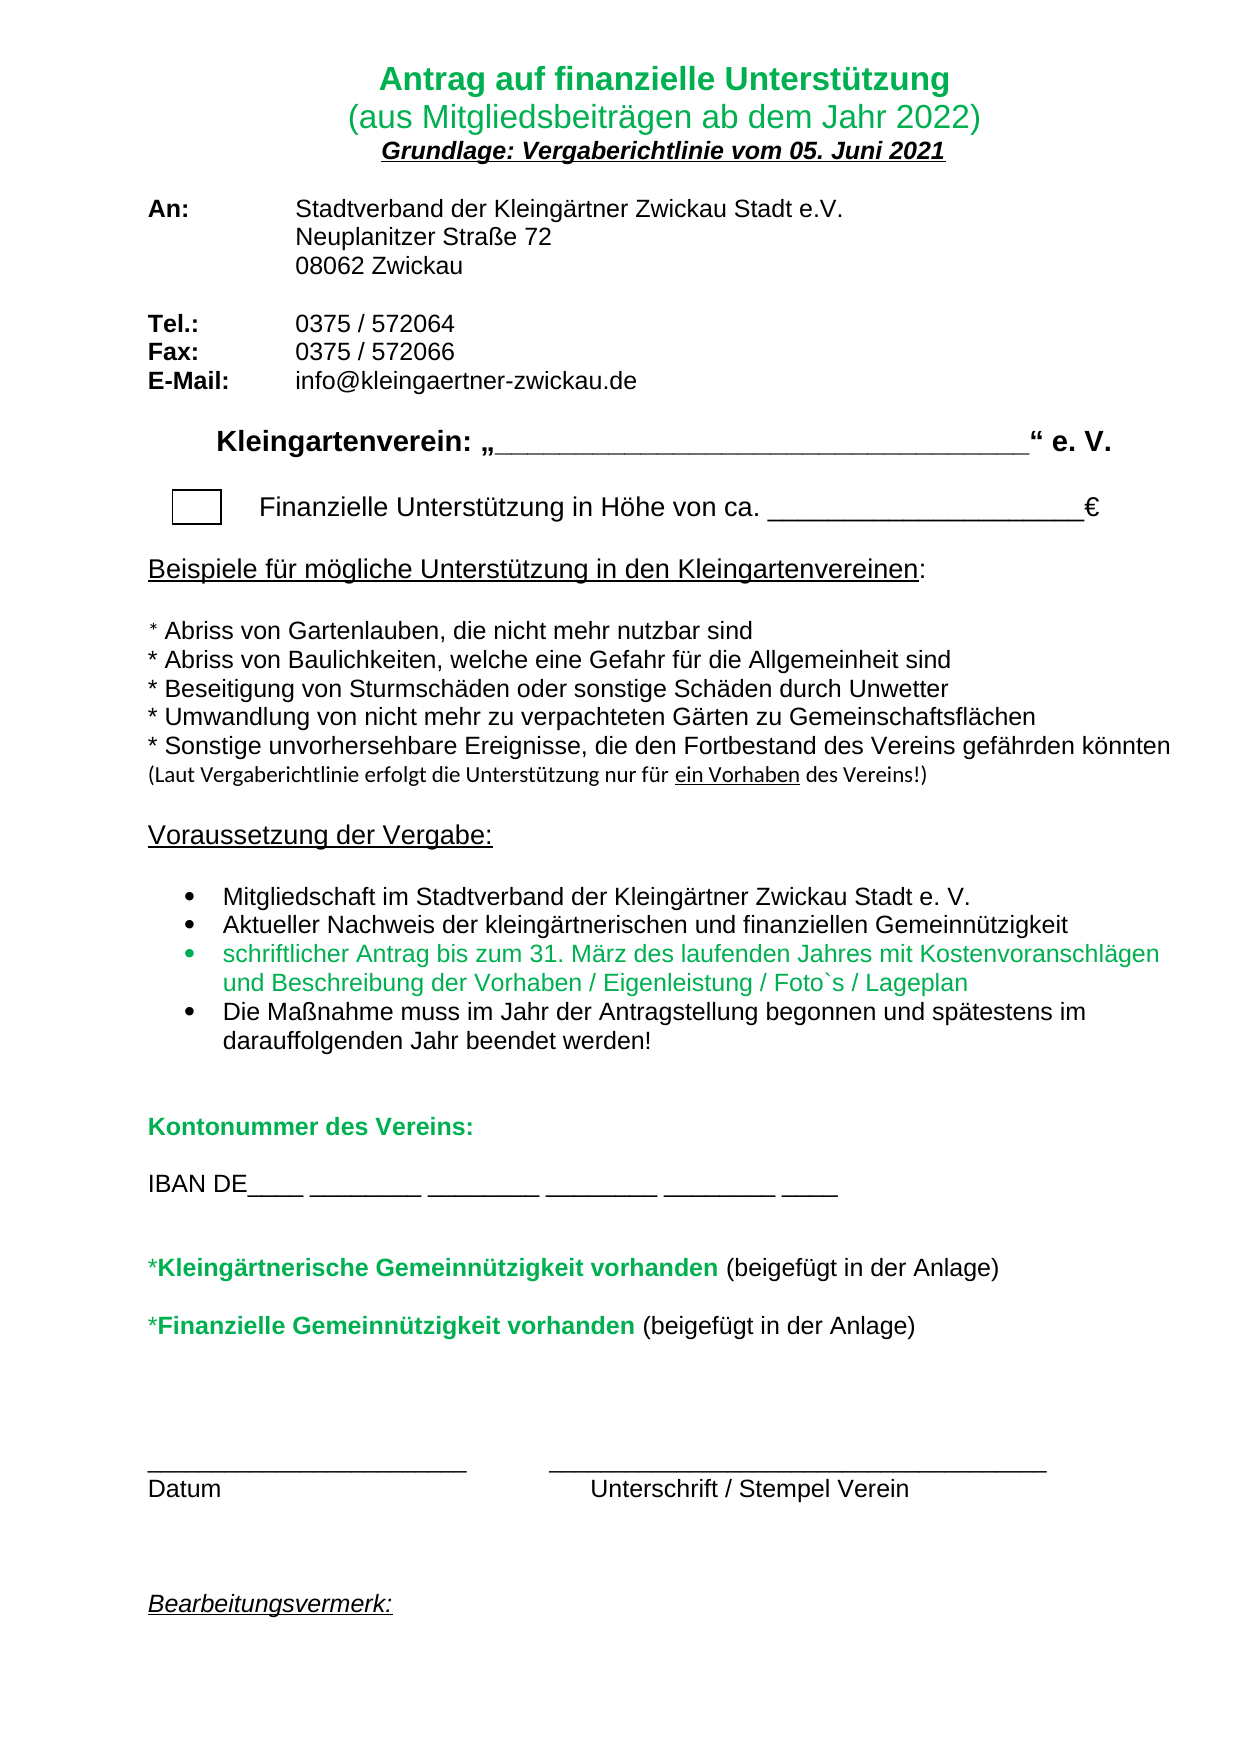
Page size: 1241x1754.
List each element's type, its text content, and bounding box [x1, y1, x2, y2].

list Mitgliedschaft im Stadtverband der Kleingärtner Zwickau Stadt e. V. [185, 882, 1181, 910]
text E-Mail: info@kleingaertner-zwickau.de [148, 366, 1181, 395]
text Antrag auf finanzielle Unterstützung [148, 59, 1181, 98]
text (aus Mitgliedsbeiträgen ab dem Jahr 2022) [148, 98, 1181, 136]
text Kontonummer des Vereins: [148, 1112, 1181, 1141]
text _________________________ _______________________________________ [148, 1447, 1181, 1474]
text * Abriss von Gartenlauben, die nicht mehr nutzbar sind [148, 616, 1181, 645]
list schriftlicher Antrag bis zum 31. März des laufenden Jahres mit Kostenvoranschlägen [185, 939, 1181, 968]
text Tel.: 0375 / 572064 [148, 308, 1181, 337]
text Kleingartenverein: „_________________________________“ e. V. [148, 423, 1181, 457]
text Voraussetzung der Vergabe: [148, 819, 1181, 850]
text Bearbeitungsvermerk: [148, 1589, 1181, 1617]
text * Sonstige unvorhersehbare Ereignisse, die den Fortbestand des Vereins gefährden könnten [148, 731, 1181, 760]
text (Laut Vergaberichtlinie erfolgt die Unterstützung nur für ein Vorhaben des Vereins!) [148, 760, 1181, 788]
text Finanzielle Unterstützung in Höhe von ca. _____________________€ Beispiele für mögliche Unterstützung in den Kleingartenvereinen: [148, 491, 1181, 584]
text *Finanzielle Gemeinnützigkeit vorhanden (beigefügt in der Anlage) [148, 1311, 1181, 1339]
text Grundlage: Vergaberichtlinie vom 05. Juni 2021 [148, 136, 1181, 165]
text An: Stadtverband der Kleingärtner Zwickau Stadt e.V. [148, 193, 1181, 222]
text IBAN DE____ ________ ________ ________ ________ ____ [148, 1169, 1181, 1198]
text * Beseitigung von Sturmschäden oder sonstige Schäden durch Unwetter [148, 673, 1181, 702]
text Datum Unterschrift / Stempel Verein [148, 1474, 1181, 1502]
text * Umwandlung von nicht mehr zu verpachteten Gärten zu Gemeinschaftsflächen [148, 702, 1181, 731]
list Aktueller Nachweis der kleingärtnerischen und finanziellen Gemeinnützigkeit [185, 910, 1181, 939]
text und Beschreibung der Vorhaben / Eigenleistung / Foto`s / Lageplan [223, 968, 1181, 997]
text Fax: 0375 / 572066 [148, 337, 1181, 366]
text *Kleingärtnerische Gemeinnützigkeit vorhanden (beigefügt in der Anlage) [148, 1253, 1181, 1282]
text 08062 Zwickau [148, 251, 1181, 280]
text * Abriss von Baulichkeiten, welche eine Gefahr für die Allgemeinheit sind [148, 645, 1181, 673]
text Neuplanitzer Straße 72 [148, 222, 1181, 251]
list Die Maßnahme muss im Jahr der Antragstellung begonnen und spätestens im darauffolgenden Jahr beendet werden! [185, 997, 1181, 1054]
